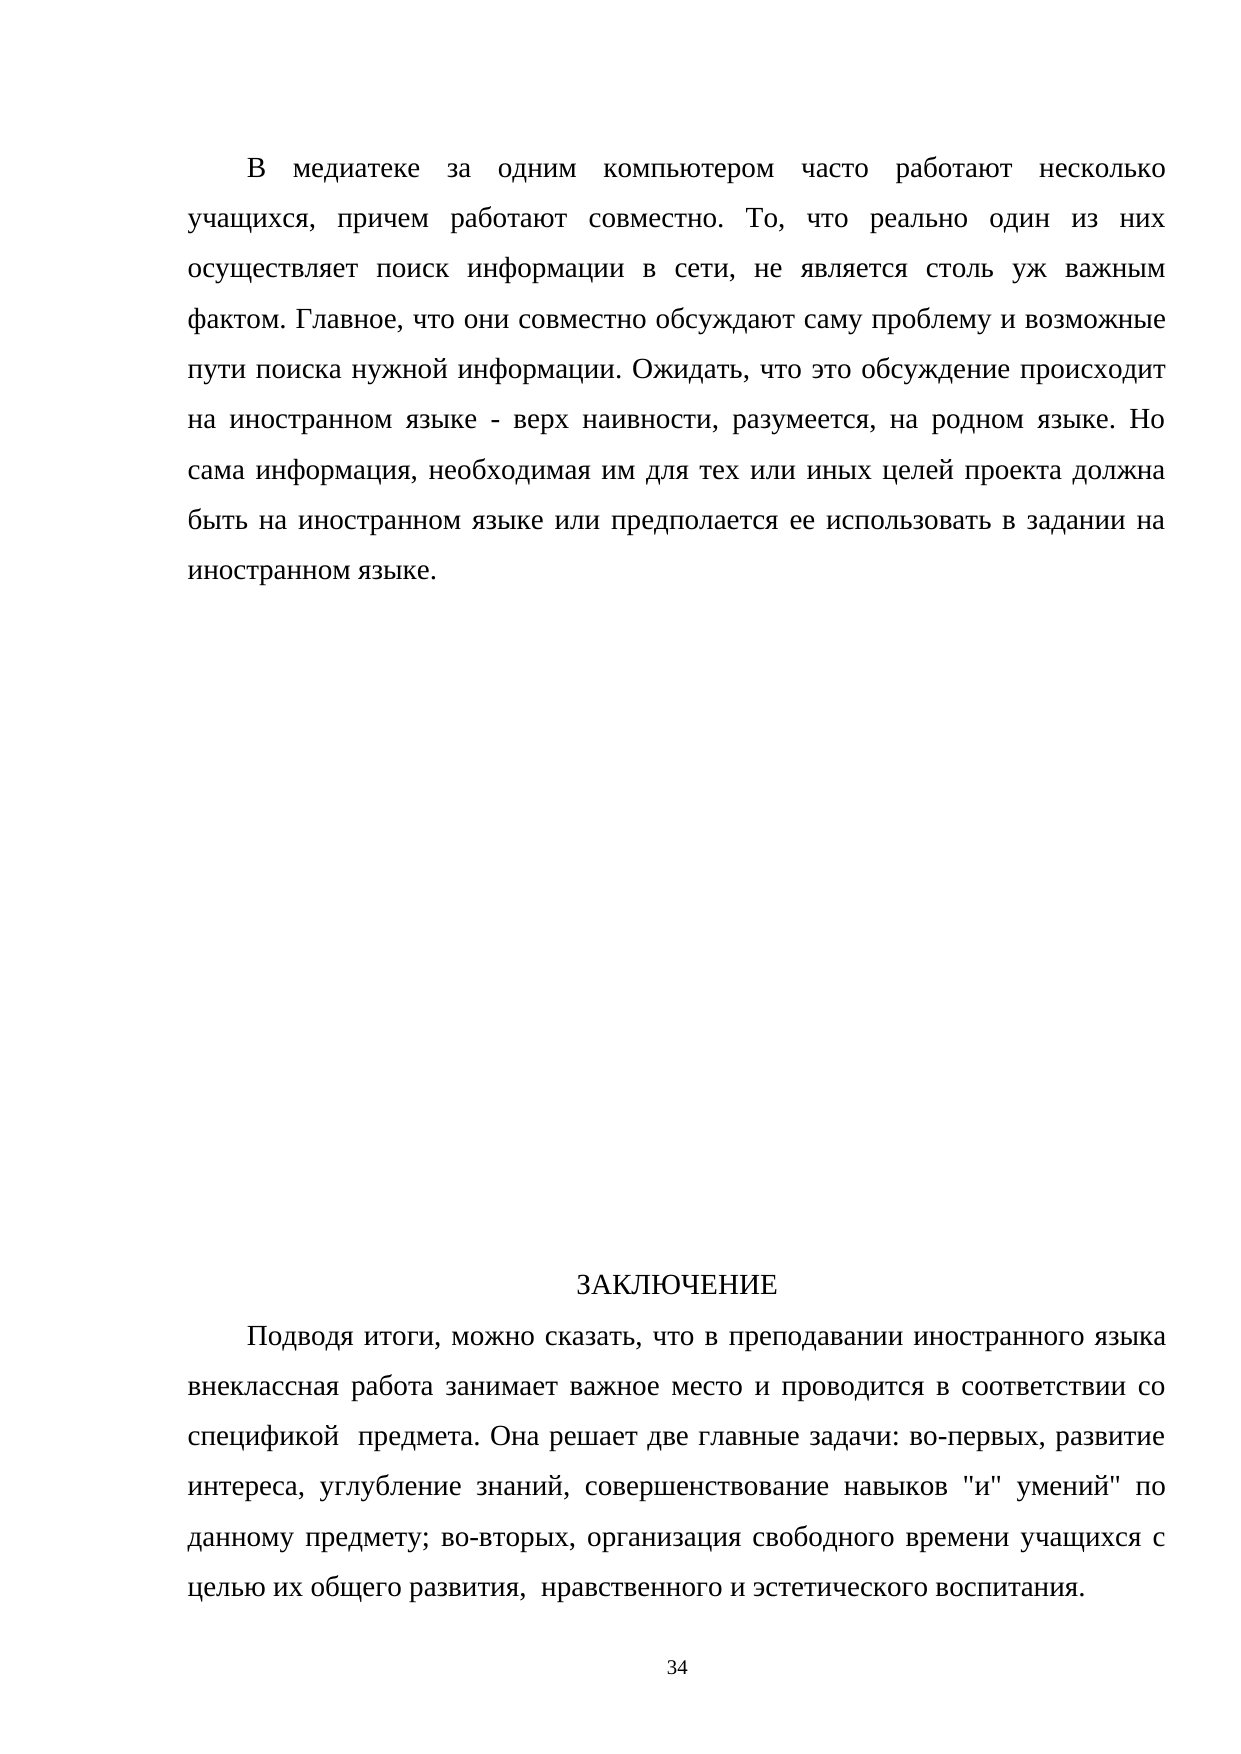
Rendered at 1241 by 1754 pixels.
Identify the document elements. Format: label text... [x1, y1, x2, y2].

text В медиатеке за одним компьютером часто работают несколько учащихся, причем работают совместно. То, что реально один из них осуществляет поиск информации в сети, не является столь уж важным фактом. Главное, что они совместно обсуждают саму проблему и возможные пути поиска нужной информации. Ожидать, что это обсуждение происходит на иностранном языке - верх наивности, разумеется, на родном языке. Но сама информация, необходимая им для тех или иных целей проекта должна быть на иностранном языке или предполается ее использовать в задании на иностранном языке. [187, 150, 1167, 586]
text Подводя итоги, можно сказать, что в преподавании иностранного языка внеклассная работа занимает важное место и проводится в соответствии со спецификой предмета. Она решает две главные задачи: во-первых, развитие интереса, углубление знаний, совершенствование навыков "и" умений" по данному предмету; во-вторых, организация свободного времени учащихся с целью их общего развития, нравственного и эстетического воспитания. [187, 1318, 1167, 1603]
text ЗАКЛЮЧЕНИЕ [187, 1267, 1167, 1301]
